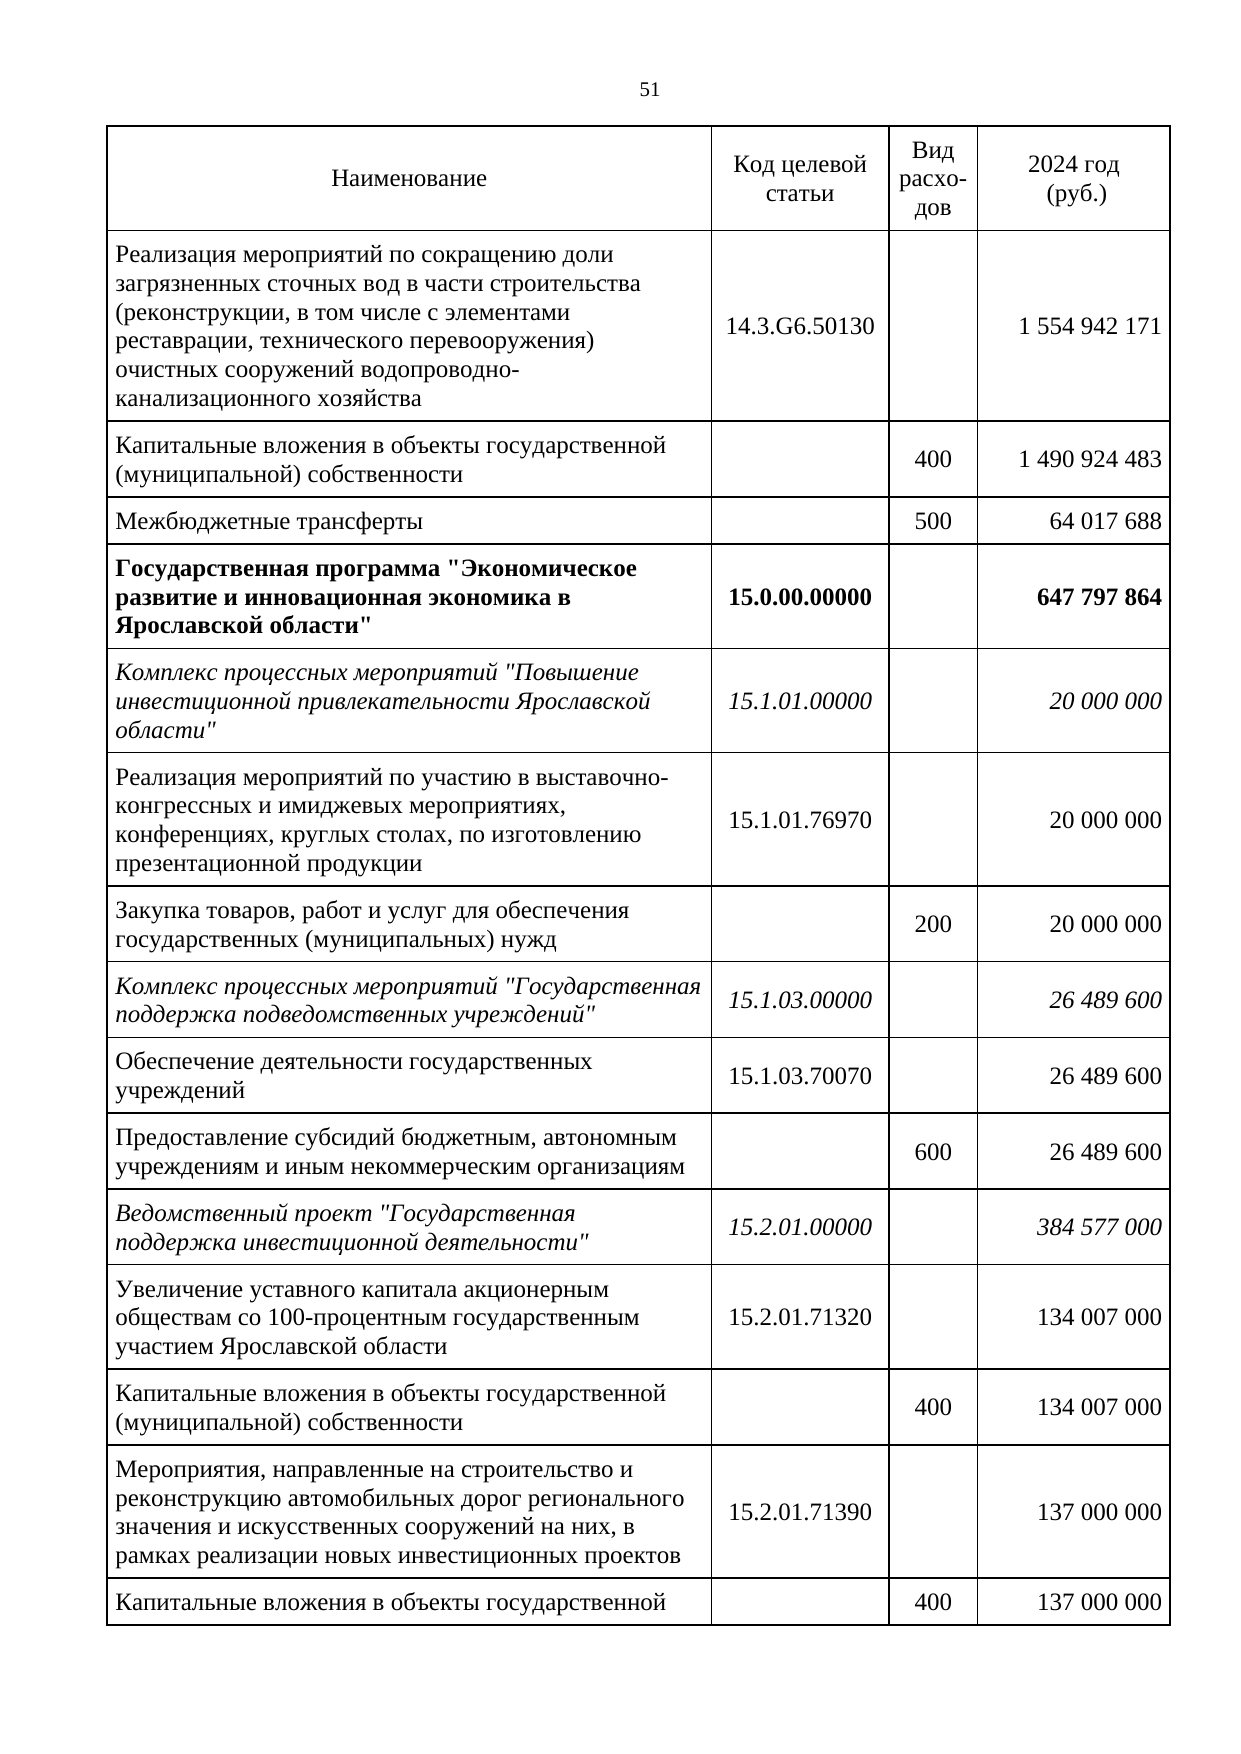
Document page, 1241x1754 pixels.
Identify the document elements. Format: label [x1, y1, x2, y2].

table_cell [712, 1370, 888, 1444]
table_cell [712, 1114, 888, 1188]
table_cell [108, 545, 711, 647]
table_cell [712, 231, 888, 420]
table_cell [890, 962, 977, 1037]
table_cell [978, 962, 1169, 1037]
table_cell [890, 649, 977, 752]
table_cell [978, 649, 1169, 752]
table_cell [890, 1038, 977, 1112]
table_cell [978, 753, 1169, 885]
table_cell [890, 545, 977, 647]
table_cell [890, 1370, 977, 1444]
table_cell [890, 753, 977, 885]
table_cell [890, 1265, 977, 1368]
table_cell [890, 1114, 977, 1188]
table_header [108, 127, 711, 229]
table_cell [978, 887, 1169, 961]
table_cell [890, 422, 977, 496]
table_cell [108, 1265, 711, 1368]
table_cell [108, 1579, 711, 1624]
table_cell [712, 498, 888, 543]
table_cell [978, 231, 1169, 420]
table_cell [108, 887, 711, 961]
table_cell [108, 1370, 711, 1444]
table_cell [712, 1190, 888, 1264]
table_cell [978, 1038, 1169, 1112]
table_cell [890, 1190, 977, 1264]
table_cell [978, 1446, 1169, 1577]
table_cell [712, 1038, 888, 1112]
table_header [890, 127, 977, 229]
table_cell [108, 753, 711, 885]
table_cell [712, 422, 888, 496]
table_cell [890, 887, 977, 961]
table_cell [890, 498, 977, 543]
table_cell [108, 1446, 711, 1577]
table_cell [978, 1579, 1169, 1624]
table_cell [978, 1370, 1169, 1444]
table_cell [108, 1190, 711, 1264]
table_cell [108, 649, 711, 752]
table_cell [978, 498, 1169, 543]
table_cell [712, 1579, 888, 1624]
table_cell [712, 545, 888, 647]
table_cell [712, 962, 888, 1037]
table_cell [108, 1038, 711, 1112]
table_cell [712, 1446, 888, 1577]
table_header [978, 127, 1169, 229]
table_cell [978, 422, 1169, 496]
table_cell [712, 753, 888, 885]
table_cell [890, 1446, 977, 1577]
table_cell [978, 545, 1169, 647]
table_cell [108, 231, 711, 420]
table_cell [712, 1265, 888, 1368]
table_header [712, 127, 888, 229]
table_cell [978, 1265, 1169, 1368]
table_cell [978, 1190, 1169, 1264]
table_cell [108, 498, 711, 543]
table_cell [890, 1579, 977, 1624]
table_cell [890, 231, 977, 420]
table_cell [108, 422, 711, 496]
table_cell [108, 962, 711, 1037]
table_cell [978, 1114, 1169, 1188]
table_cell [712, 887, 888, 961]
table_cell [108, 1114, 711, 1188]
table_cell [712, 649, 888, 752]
